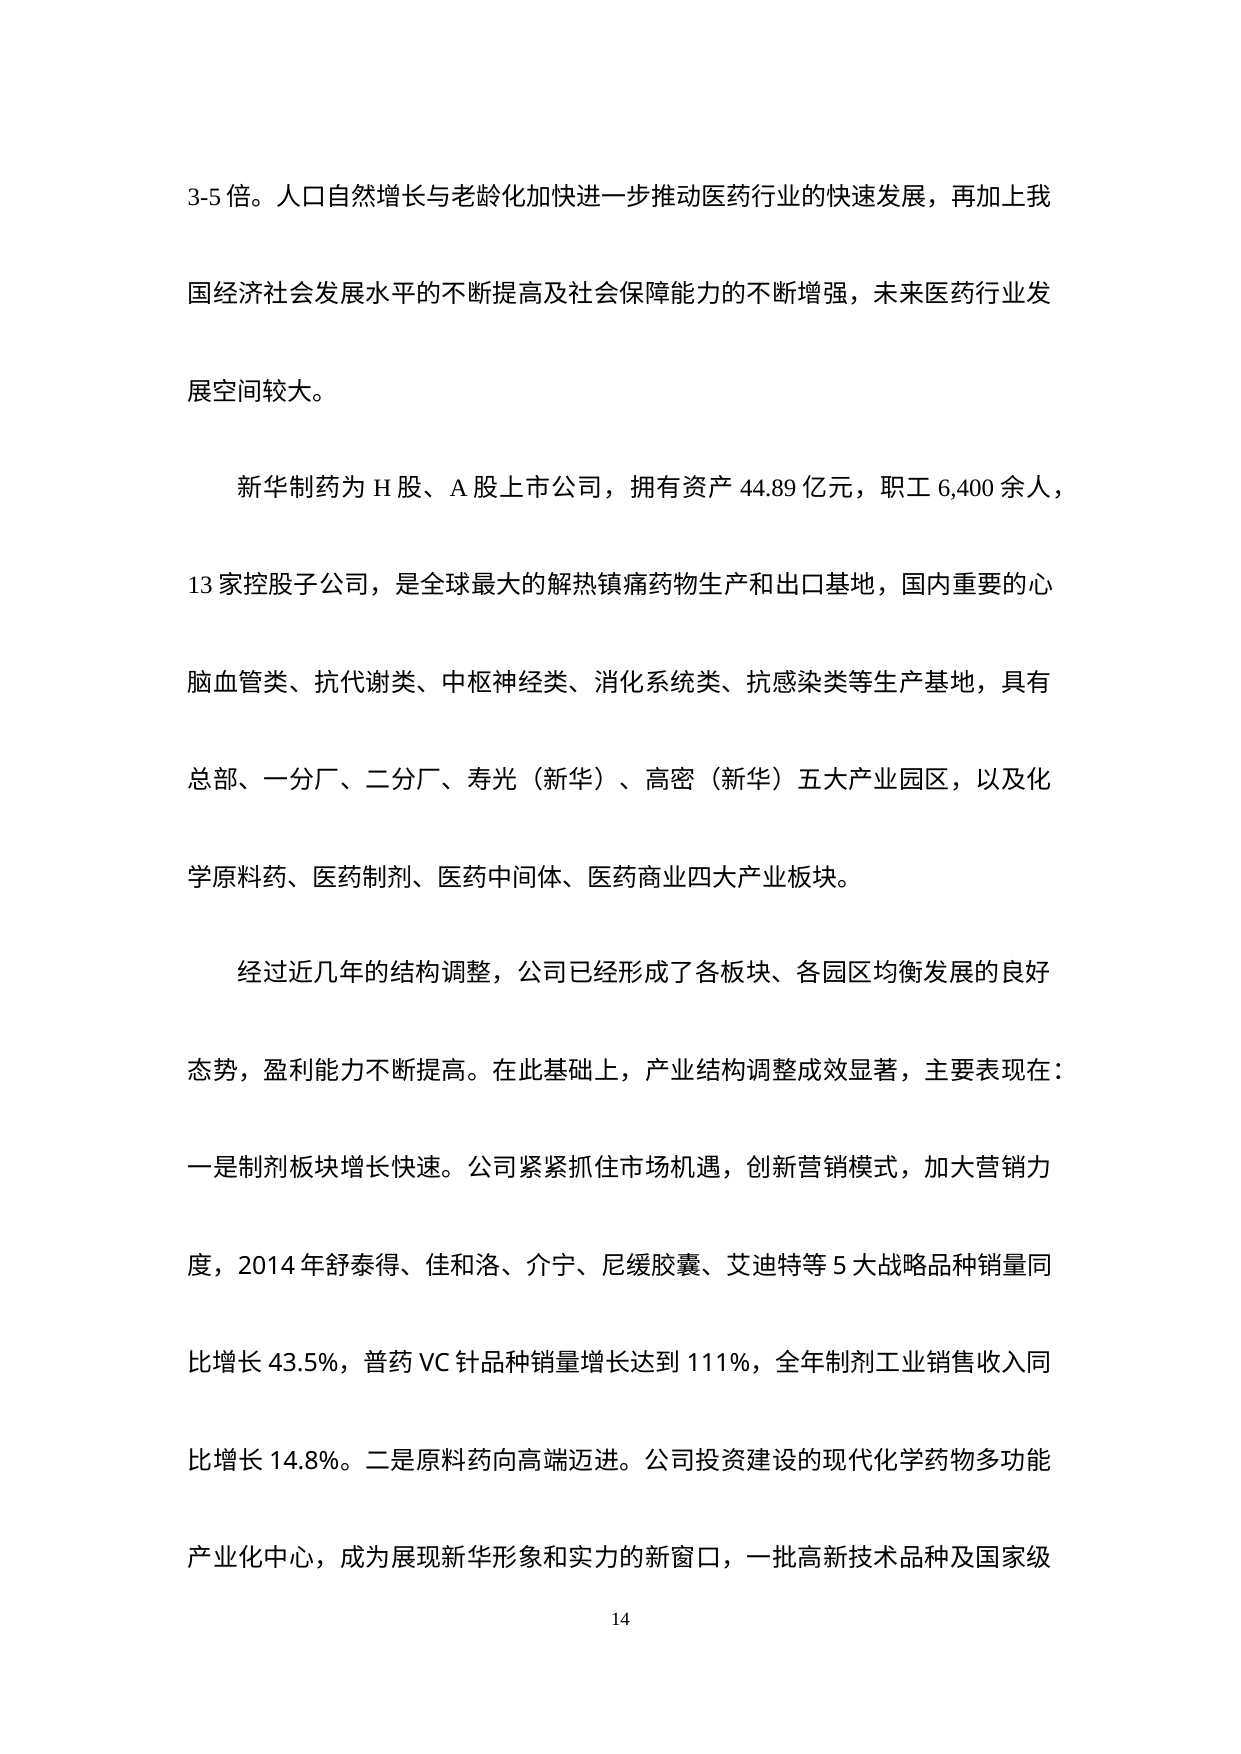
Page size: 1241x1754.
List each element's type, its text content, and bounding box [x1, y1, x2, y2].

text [187, 938, 1053, 1588]
text 新华制药为H股、A股上市公司，拥有资产44.89亿元，职工6,400余人，13家控股子公司，是全球最大的解热镇痛药物生产和出口基地，国内重要的心脑血管类、抗代谢类、中枢神经类、消化系统类、抗感染类等生产基地，具有总部、一分厂、二分厂、寿光（新华）、高密（新华）五大产业园区，以及化学原料药、医药制剂、医药中间体、医药商业四大产业板块。 [187, 453, 1053, 908]
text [187, 162, 1053, 422]
